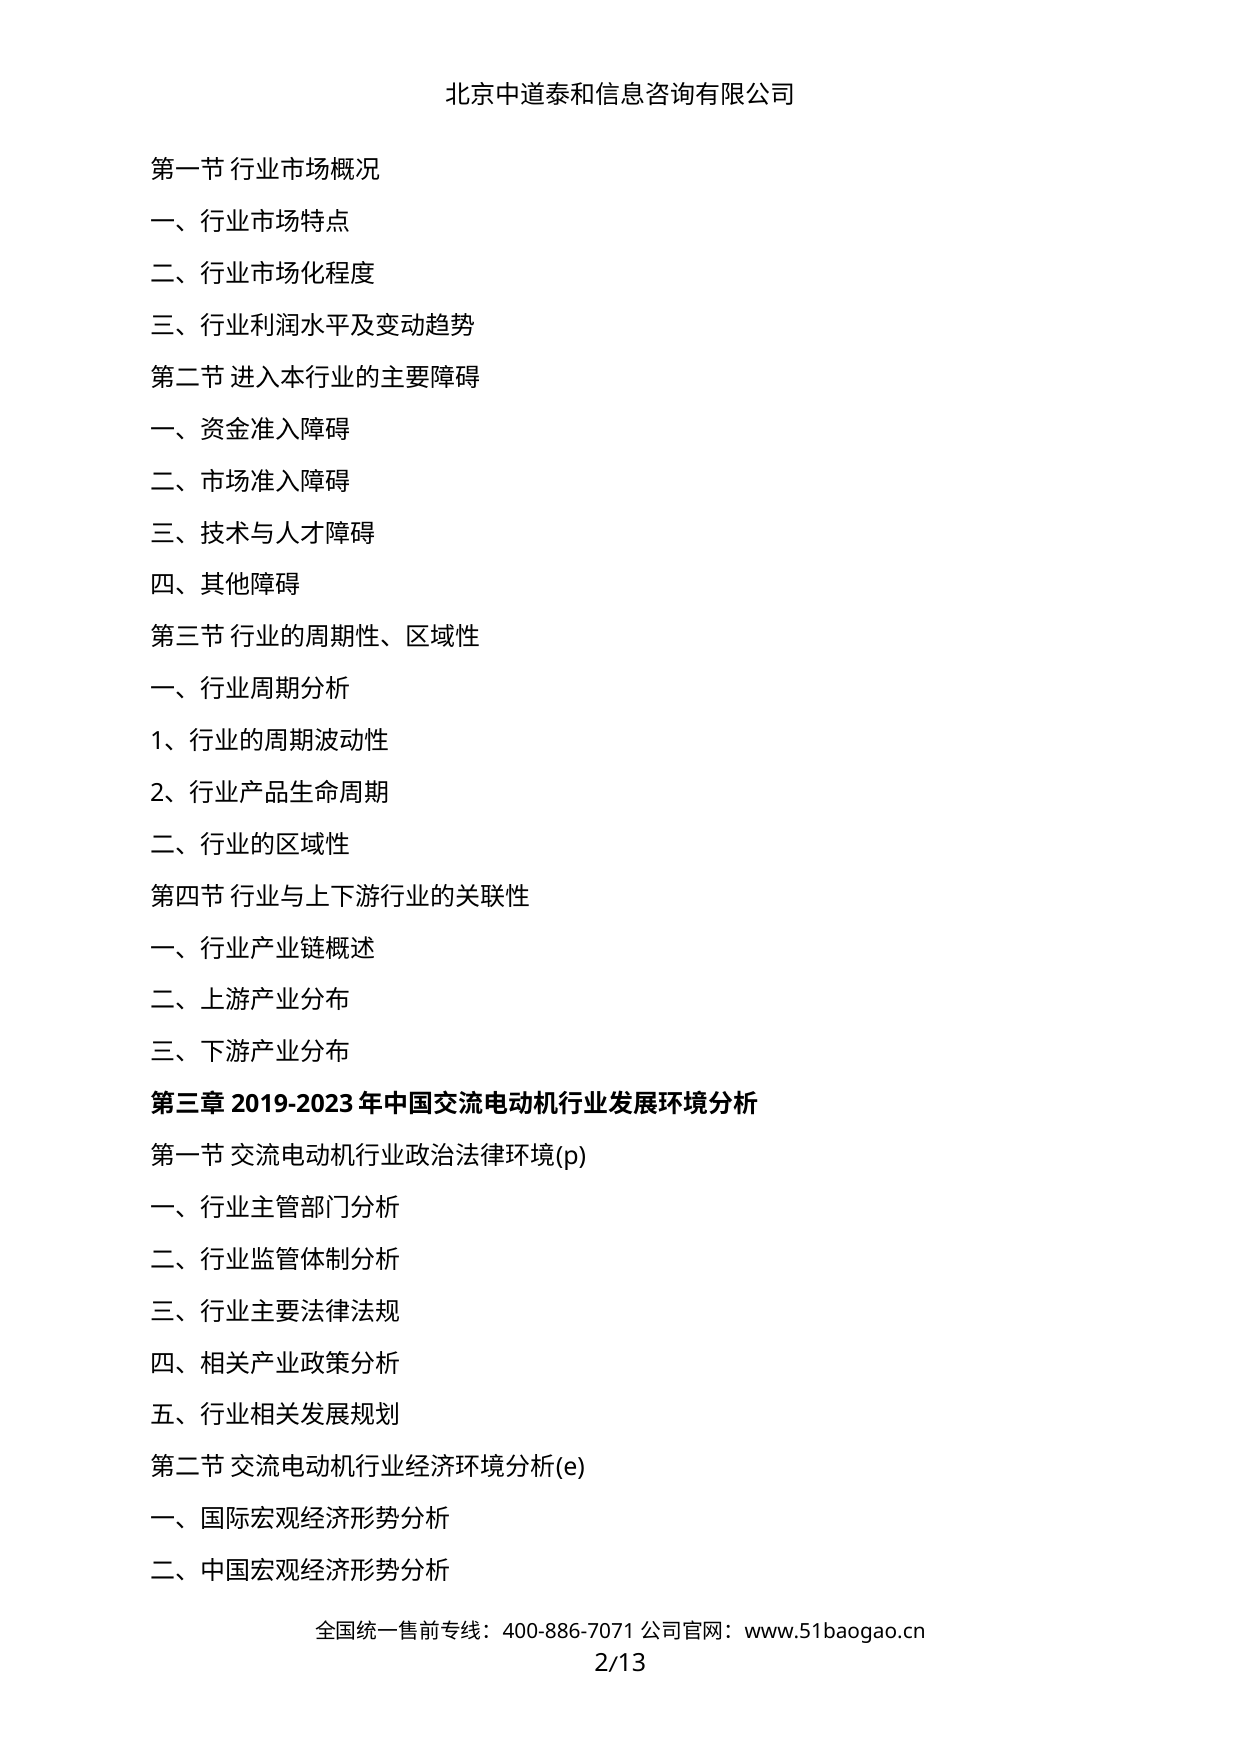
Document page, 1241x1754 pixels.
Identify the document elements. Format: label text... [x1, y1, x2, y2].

text 第三章 2019-2023年中国交流电动机行业发展环境分析 [150, 1084, 1090, 1120]
text 一、行业周期分析 [150, 669, 1090, 705]
text 三、下游产业分布 [150, 1032, 1090, 1068]
text 三、技术与人才障碍 [150, 513, 1090, 549]
text 第二节 交流电动机行业经济环境分析(e) [150, 1447, 1090, 1483]
text 第一节 交流电动机行业政治法律环境(p) [150, 1136, 1090, 1172]
text 二、中国宏观经济形势分析 [150, 1551, 1090, 1587]
text 二、行业监管体制分析 [150, 1239, 1090, 1276]
text 第一节 行业市场概况 [150, 150, 1090, 186]
text 四、相关产业政策分析 [150, 1343, 1090, 1379]
text 三、行业主要法律法规 [150, 1291, 1090, 1327]
text 二、行业的区域性 [150, 824, 1090, 861]
text 二、市场准入障碍 [150, 461, 1090, 497]
text 2、行业产品生命周期 [150, 772, 1090, 809]
text 四、其他障碍 [150, 565, 1090, 601]
text 三、行业利润水平及变动趋势 [150, 306, 1090, 342]
text 1、行业的周期波动性 [150, 721, 1090, 757]
text 一、资金准入障碍 [150, 409, 1090, 446]
text 二、行业市场化程度 [150, 254, 1090, 290]
text 五、行业相关发展规划 [150, 1395, 1090, 1431]
text 一、行业产业链概述 [150, 928, 1090, 964]
text 一、行业市场特点 [150, 202, 1090, 238]
text 一、行业主管部门分析 [150, 1187, 1090, 1224]
text 一、国际宏观经济形势分析 [150, 1499, 1090, 1535]
text 二、上游产业分布 [150, 980, 1090, 1016]
text 第三节 行业的周期性、区域性 [150, 617, 1090, 653]
text 第二节 进入本行业的主要障碍 [150, 357, 1090, 394]
text 第四节 行业与上下游行业的关联性 [150, 876, 1090, 912]
